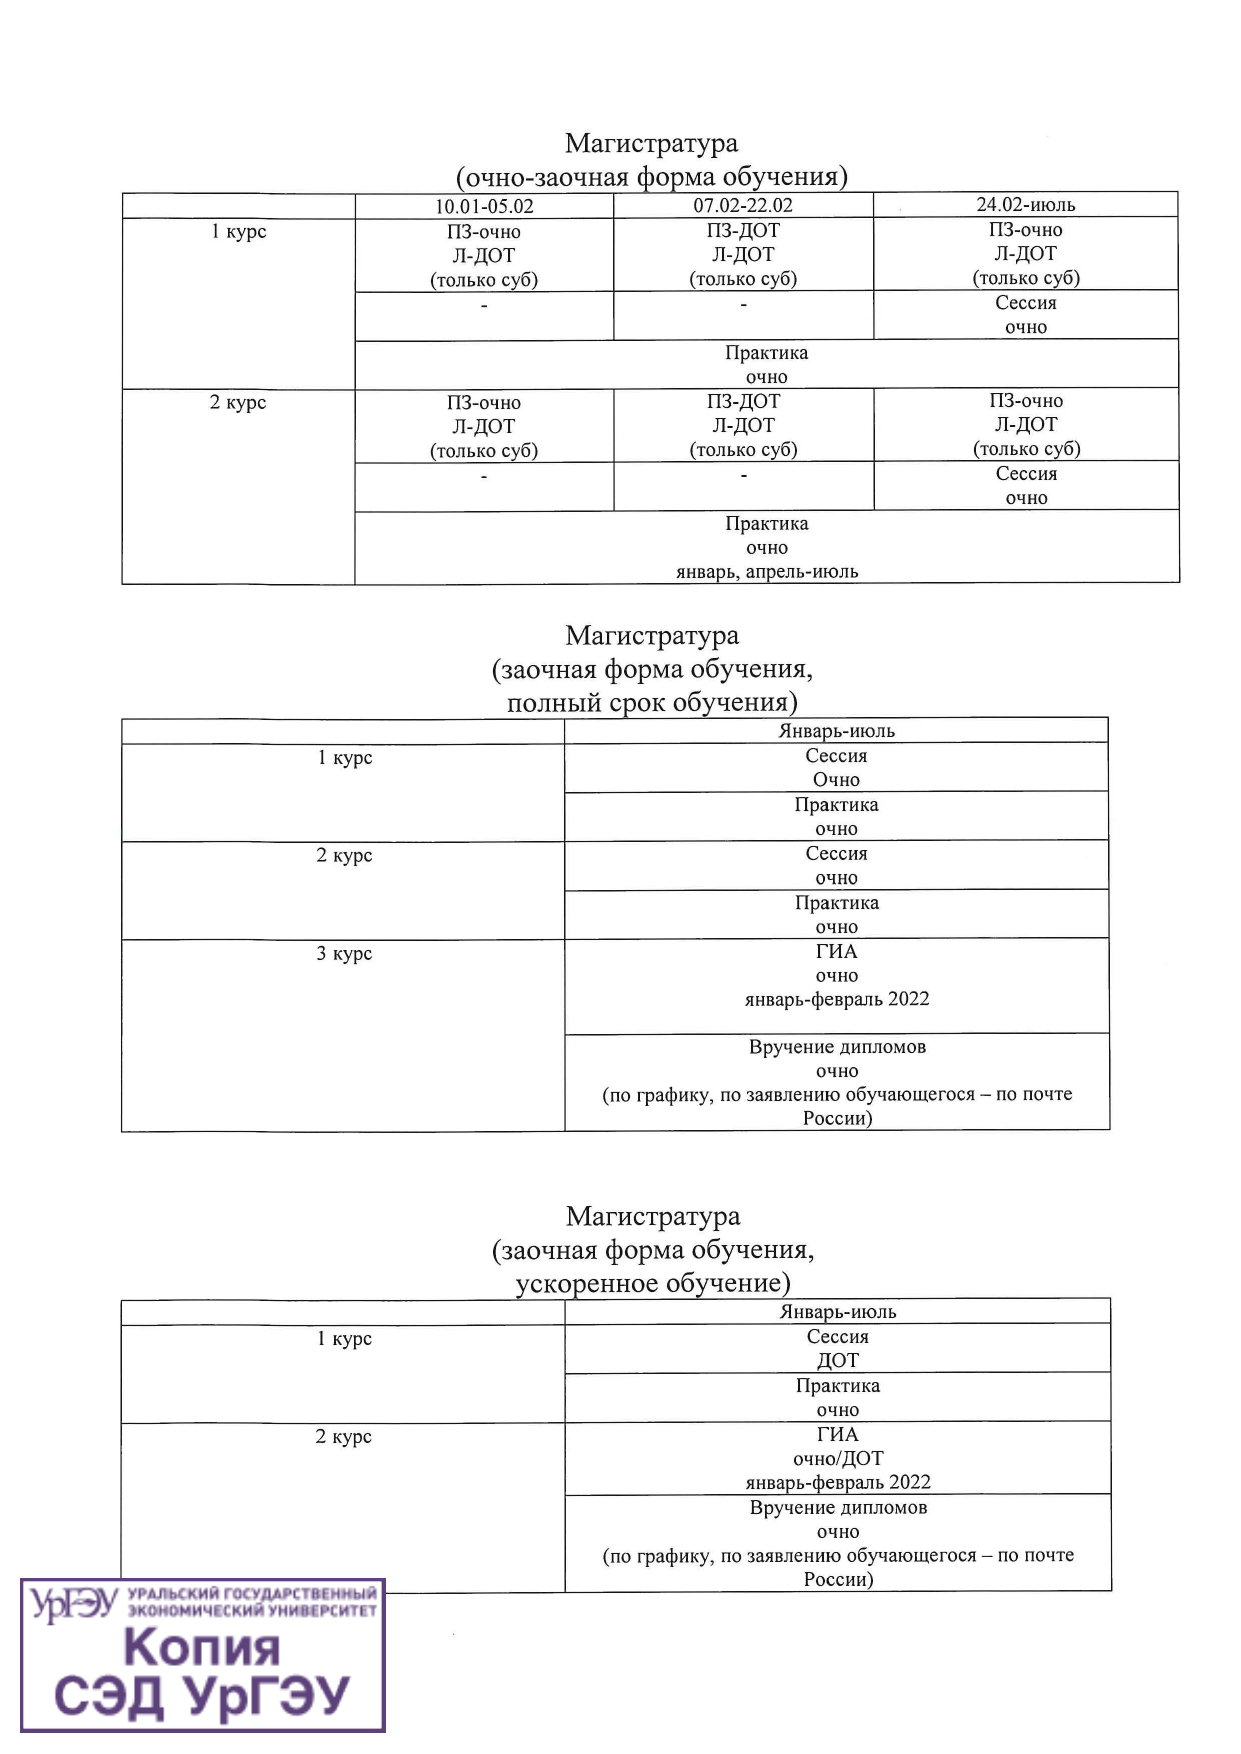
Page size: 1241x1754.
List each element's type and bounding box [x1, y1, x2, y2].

picture [20, 129, 1181, 1733]
